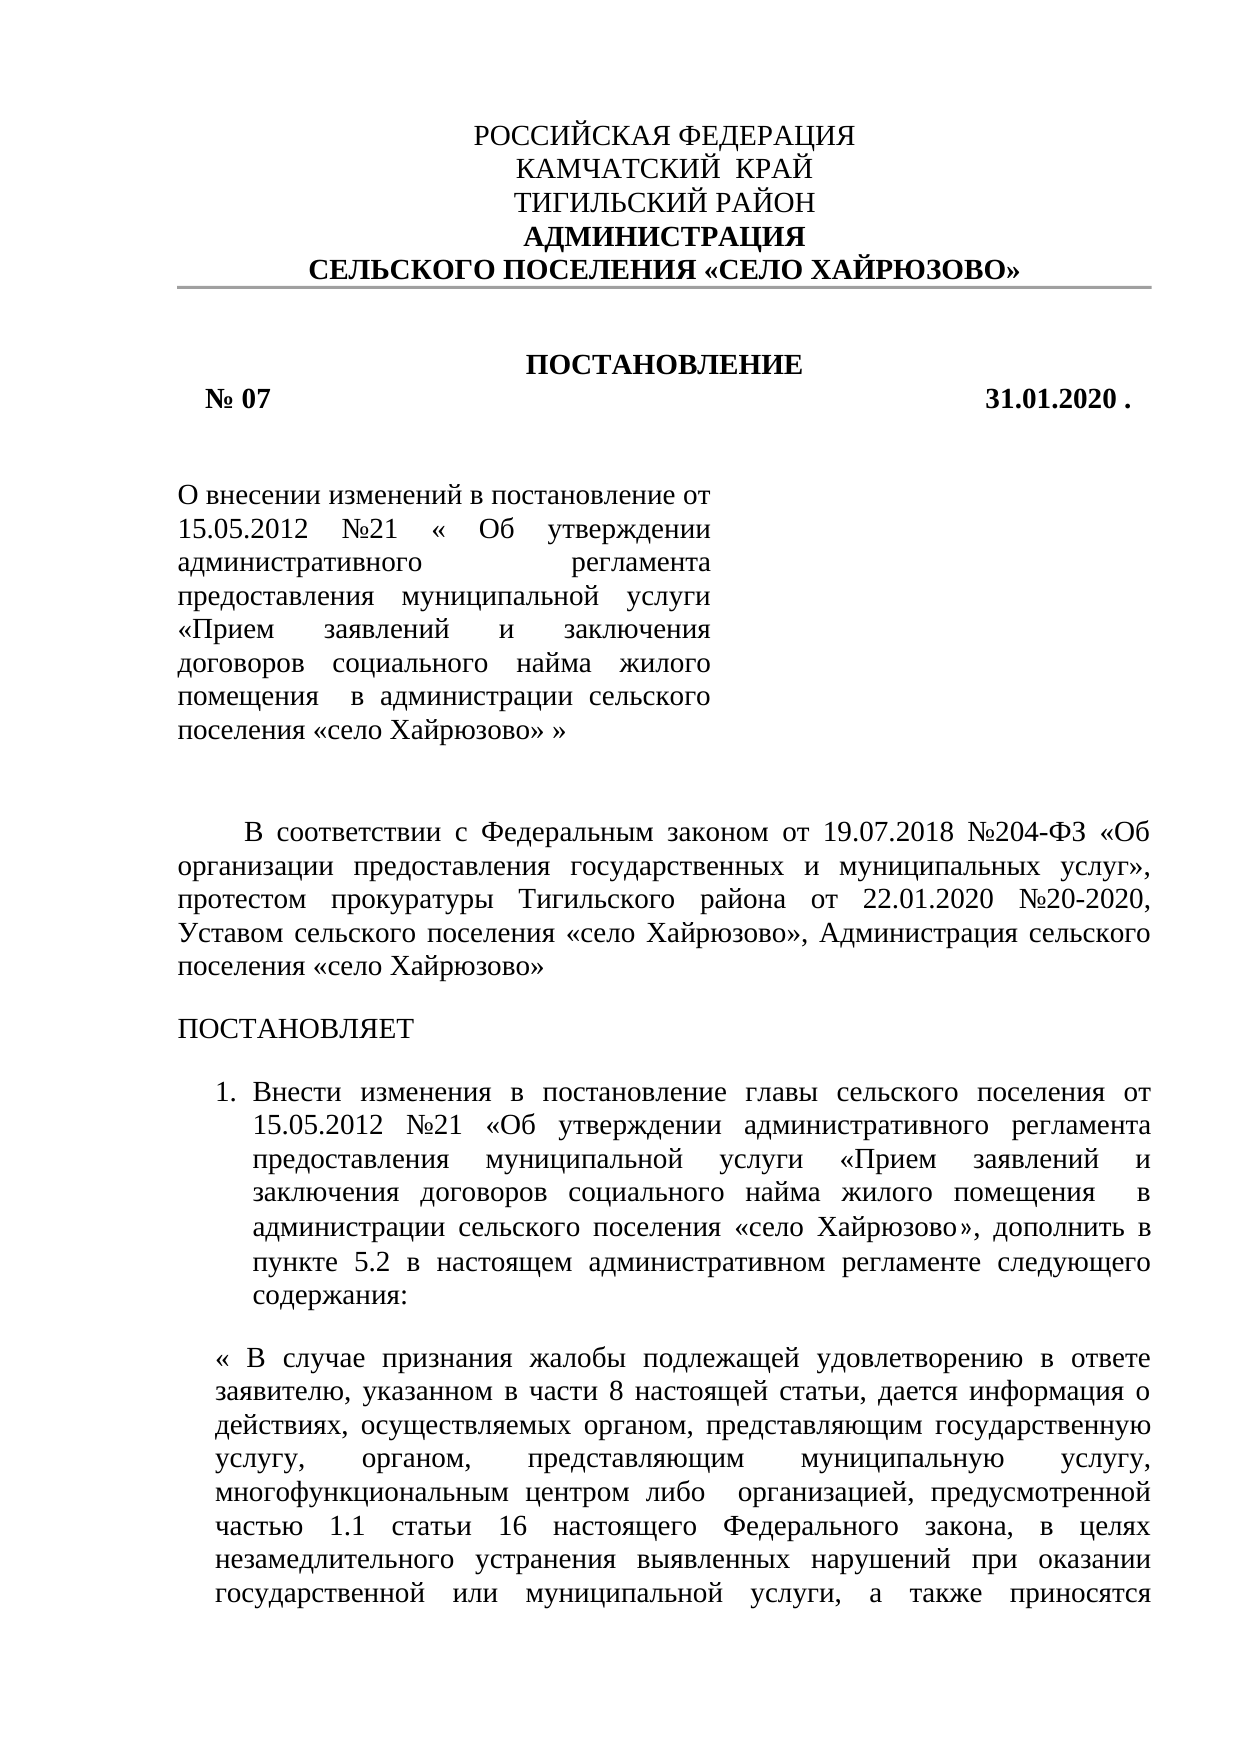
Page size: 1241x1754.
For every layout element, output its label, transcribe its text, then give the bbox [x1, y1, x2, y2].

text № 07 31.01.2020 . [177, 381, 1152, 414]
text В соответствии с Федеральным законом от 19.07.2018 №204-ФЗ «Об организации предоставления государственных и муниципальных услуг», протестом прокуратуры Тигильского района от 22.01.2020 №20-2020, Уставом сельского поселения «село Хайрюзово», Администрация сельского поселения «село Хайрюзово» [177, 814, 1152, 982]
list Внести изменения в постановление главы сельского поселения от 15.05.2012 №21 «Об утверждении административного регламента предоставления муниципальной услуги «Прием заявлений и заключения договоров социального найма жилого помещения в администрации сельского поселения «село Хайрюзово», дополнить в пункте 5.2 в настоящем административном регламенте следующего содержания: [215, 1074, 1152, 1311]
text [215, 1340, 1152, 1608]
text АДМИНИСТРАЦИЯ [177, 219, 1152, 252]
text ПОСТАНОВЛЯЕТ [177, 1011, 1152, 1045]
text КАМЧАТСКИЙ КРАЙ [177, 152, 1152, 185]
text РОССИЙСКАЯ ФЕДЕРАЦИЯ [177, 118, 1152, 152]
text ТИГИЛЬСКИЙ РАЙОН [177, 185, 1152, 219]
table_header О внесении изменений в постановление от 15.05.2012 №21 « Об утверждении административного регламента предоставления муниципальной услуги «Прием заявлений и заключения договоров социального найма жилого помещения в администрации сельского поселения «село Хайрюзово» » [166, 477, 722, 746]
text СЕЛЬСКОГО ПОСЕЛЕНИЯ «СЕЛО ХАЙРЮЗОВО» [177, 252, 1152, 285]
text ПОСТАНОВЛЕНИЕ [177, 347, 1152, 381]
